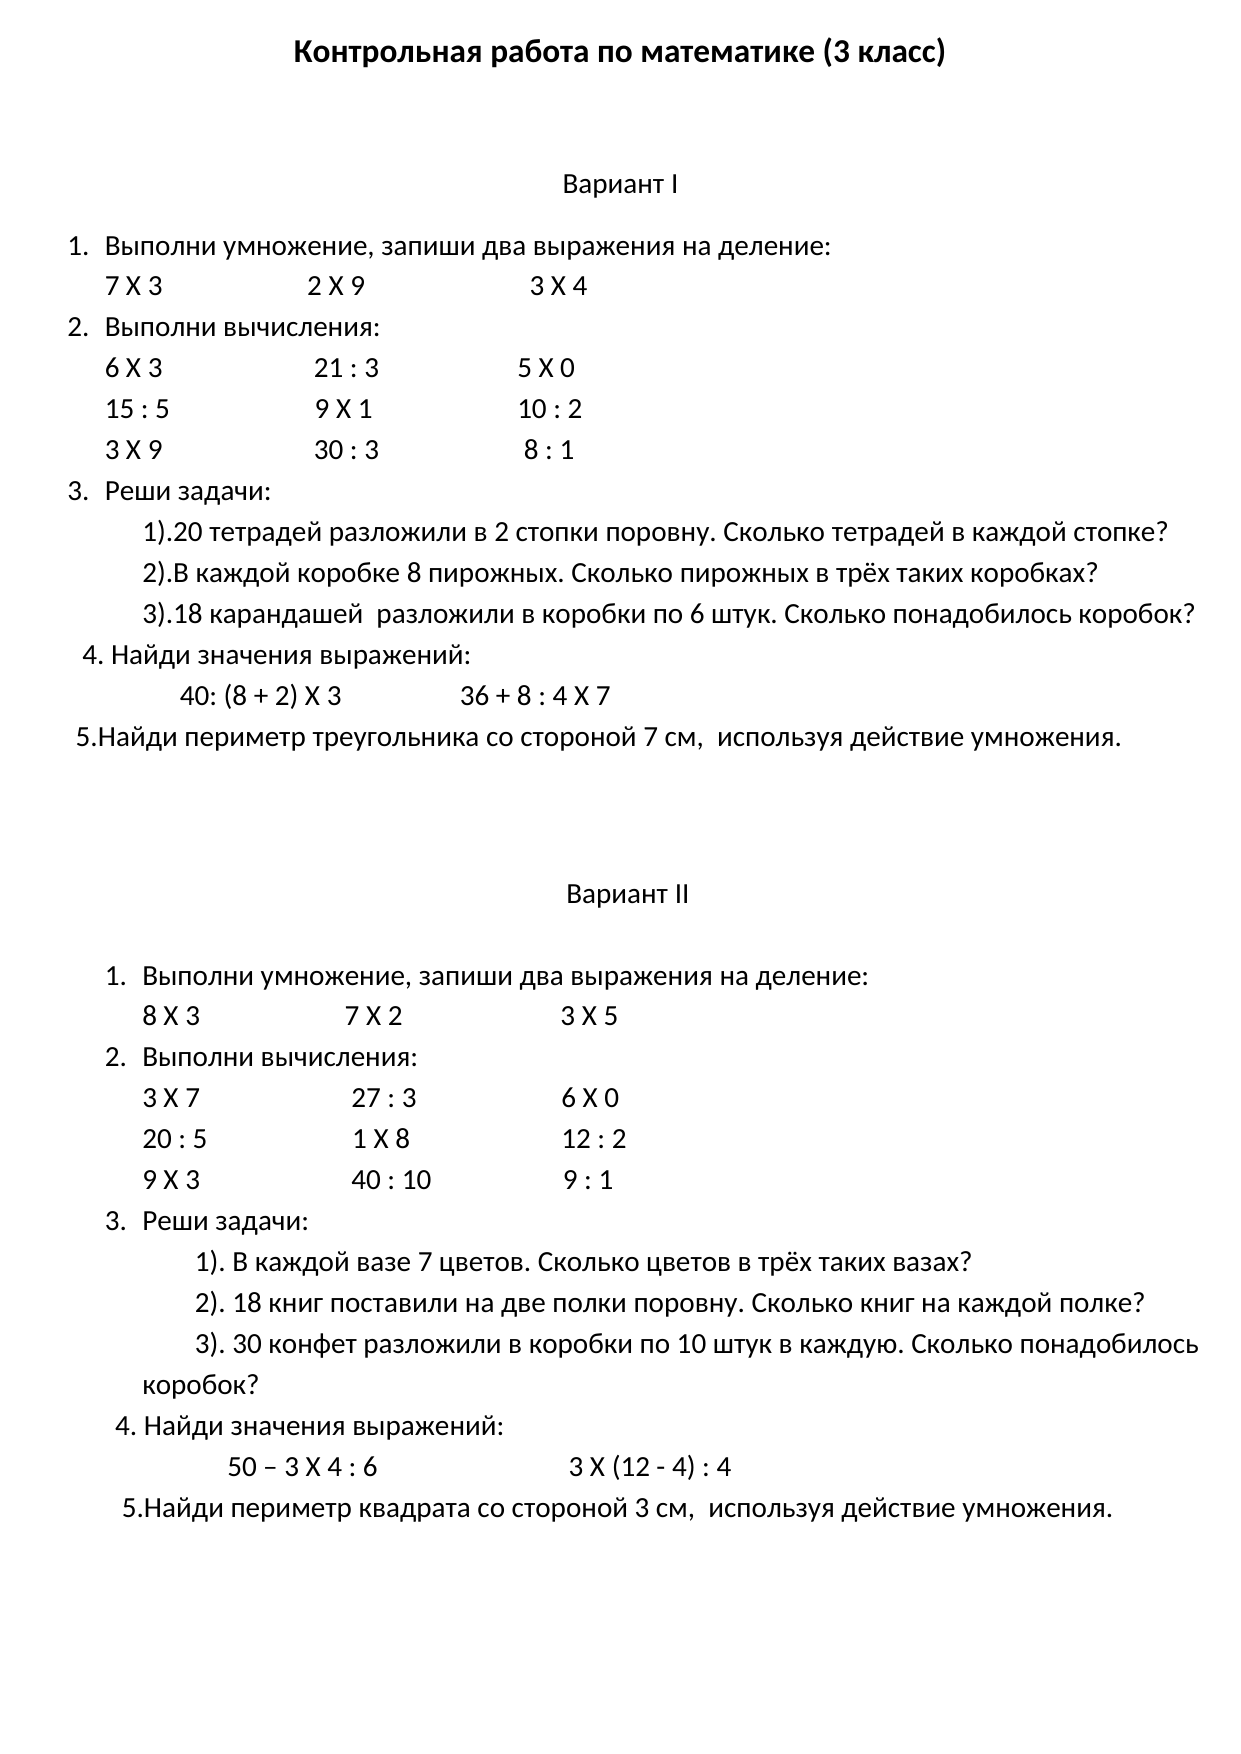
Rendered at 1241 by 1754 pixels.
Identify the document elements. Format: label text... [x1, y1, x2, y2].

list 1).20 тетрадей разложили в 2 стопки поровну. Сколько тетрадей в каждой стопке? [142, 513, 1211, 549]
text 4. Найди значения выражений: [29, 636, 1211, 672]
list 1). В каждой вазе 7 цветов. Сколько цветов в трёх таких вазах? [142, 1243, 1211, 1279]
text 5.Найди периметр квадрата со стороной 3 см, используя действие умножения. [29, 1489, 1211, 1524]
list 2).В каждой коробке 8 пирожных. Сколько пирожных в трёх таких коробках? [142, 554, 1211, 590]
list 15 : 5 9 Х 1 10 : 2 [104, 390, 1211, 426]
list Выполни умножение, запиши два выражения на деление: [67, 227, 1211, 262]
list 3 Х 9 30 : 3 8 : 1 [104, 431, 1211, 467]
list Реши задачи: [67, 472, 1211, 508]
list 2). 18 книг поставили на две полки поровну. Сколько книг на каждой полке? [142, 1284, 1211, 1320]
list 6 Х 3 21 : 3 5 Х 0 [104, 349, 1211, 385]
list Выполни умножение, запиши два выражения на деление: [104, 957, 1211, 992]
list 7 Х 3 2 Х 9 3 Х 4 [104, 267, 1211, 303]
list 3 Х 7 27 : 3 6 Х 0 [142, 1079, 1211, 1115]
list 9 Х 3 40 : 10 9 : 1 [142, 1161, 1211, 1197]
text Контрольная работа по математике (3 класс) [29, 29, 1211, 70]
list Реши задачи: [104, 1202, 1211, 1238]
text 4. Найди значения выражений: [29, 1407, 1211, 1442]
text 5.Найди периметр треугольника со стороной 7 см, используя действие умножения. [29, 718, 1211, 753]
list 3).18 карандашей разложили в коробки по 6 штук. Сколько понадобилось коробок? [142, 595, 1211, 631]
list 20 : 5 1 Х 8 12 : 2 [142, 1120, 1211, 1156]
list 3). 30 конфет разложили в коробки по 10 штук в каждую. Сколько понадобилось коробок? [142, 1325, 1211, 1402]
list 8 Х 3 7 Х 2 3 Х 5 [142, 997, 1211, 1033]
text 50 – 3 Х 4 : 6 3 Х (12 - 4) : 4 [29, 1448, 1211, 1483]
text Вариант I [29, 165, 1211, 200]
list Выполни вычисления: [104, 1038, 1211, 1074]
list Вариант II [44, 875, 1211, 910]
list Выполни вычисления: [67, 308, 1211, 344]
list 40: (8 + 2) Х 3 36 + 8 : 4 Х 7 [179, 677, 1211, 712]
